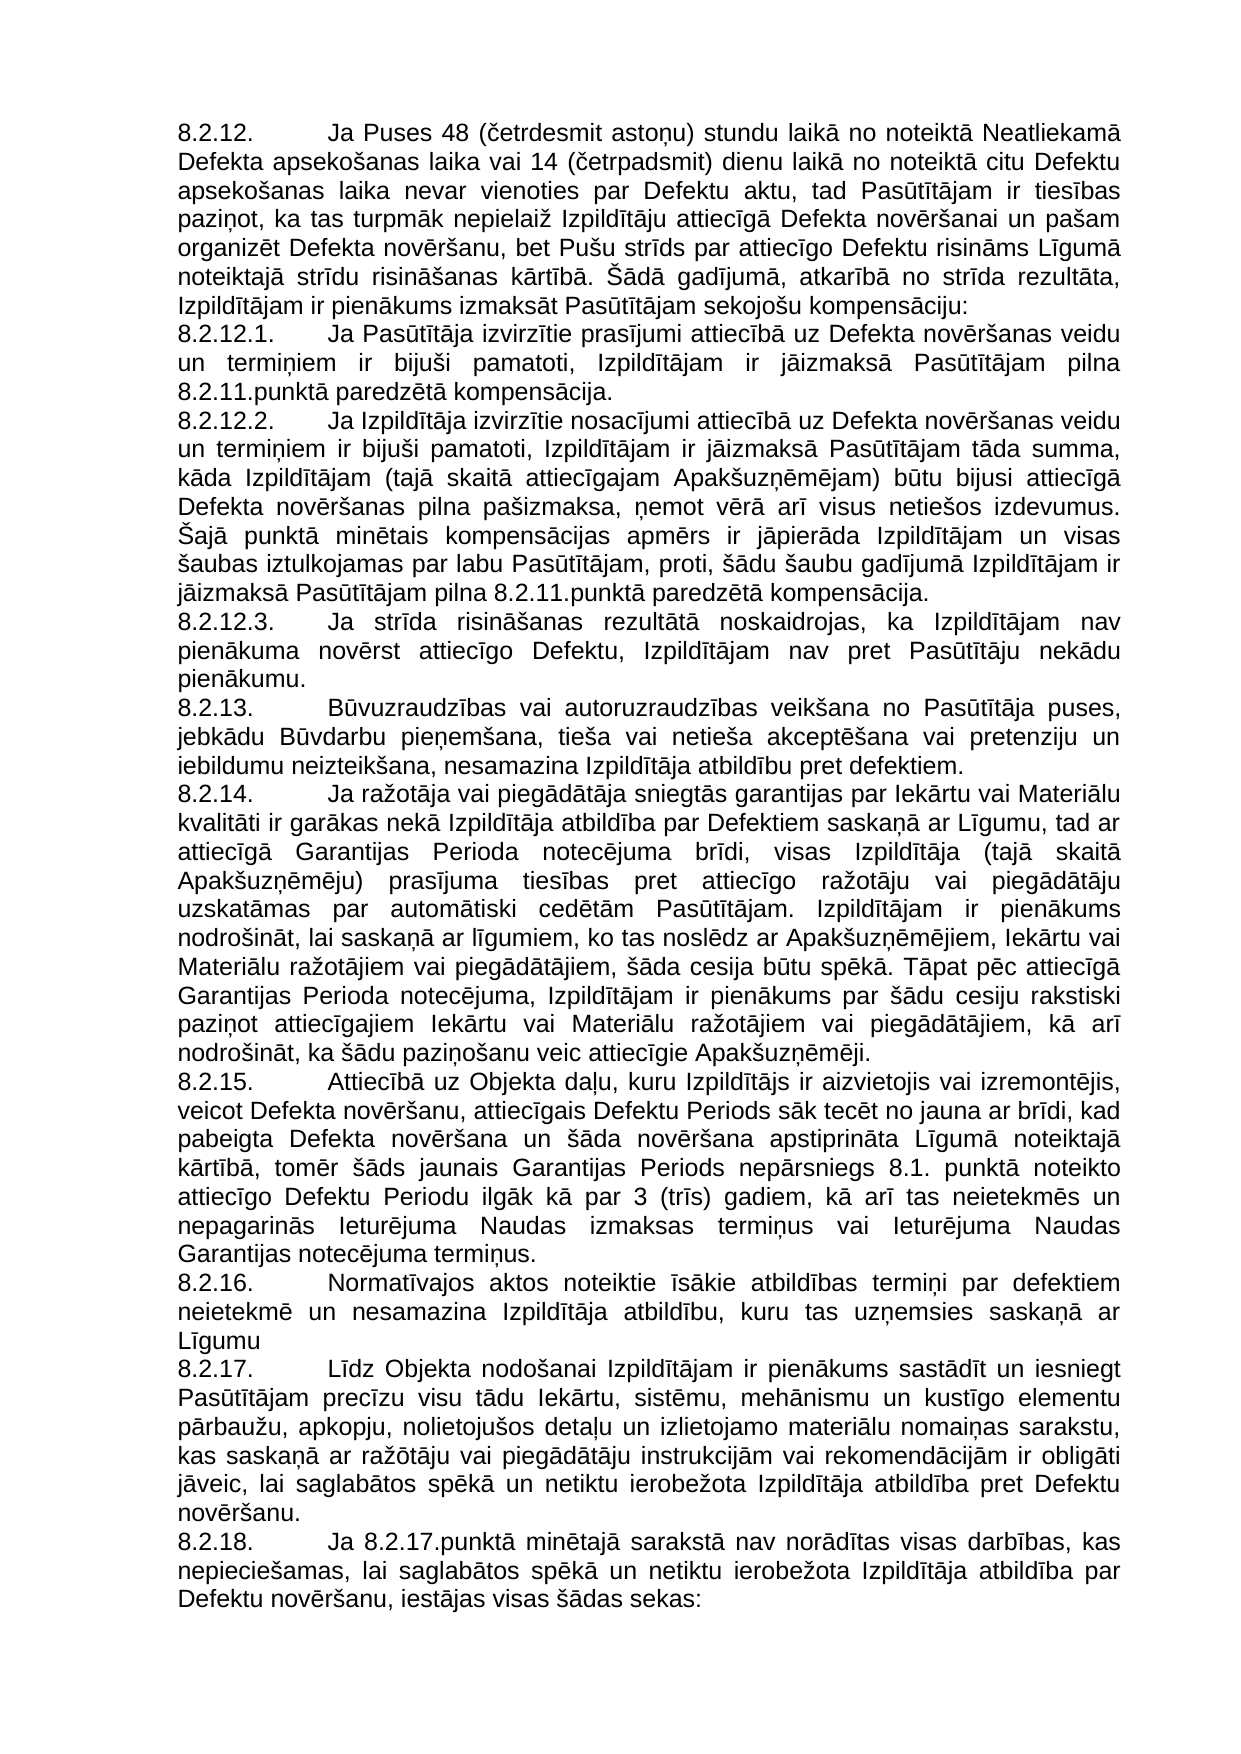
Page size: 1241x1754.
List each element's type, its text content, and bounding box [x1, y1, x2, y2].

text 8.2.17. Līdz Objekta nodošanai Izpildītājam ir pienākums sastādīt un iesniegt Pasūtītājam precīzu visu tādu Iekārtu, sistēmu, mehānismu un kustīgo elementu pārbaužu, apkopju, nolietojušos detaļu un izlietojamo materiālu nomaiņas sarakstu, kas saskaņā ar ražōtāju vai piegādātāju instrukcijām vai rekomendācijām ir obligāti jāveic, lai saglabātos spēkā un netiktu ierobežota Izpildītāja atbildība pret Defektu novēršanu. [177, 1354, 1122, 1527]
text 8.2.16. Normatīvajos aktos noteiktie īsākie atbildības termiņi par defektiem neietekmē un nesamazina Izpildītāja atbildību, kuru tas uzņemsies saskaņā ar Līgumu [177, 1268, 1122, 1354]
text 8.2.12.1. Ja Pasūtītāja izvirzītie prasījumi attiecībā uz Defekta novēršanas veidu un termiņiem ir bijuši pamatoti, Izpildītājam ir jāizmaksā Pasūtītājam pilna 8.2.11.punktā paredzētā kompensācija. [177, 319, 1122, 406]
text 8.2.18. Ja 8.2.17.punktā minētajā sarakstā nav norādītas visas darbības, kas nepieciešamas, lai saglabātos spēkā un netiktu ierobežota Izpildītāja atbildība par Defektu novēršanu, iestājas visas šādas sekas: [177, 1527, 1122, 1613]
text 8.2.15. Attiecībā uz Objekta daļu, kuru Izpildītājs ir aizvietojis vai izremontējis, veicot Defekta novēršanu, attiecīgais Defektu Periods sāk tecēt no jauna ar brīdi, kad pabeigta Defekta novēršana un šāda novēršana apstiprināta Līgumā noteiktajā kārtībā, tomēr šāds jaunais Garantijas Periods nepārsniegs 8.1. punktā noteikto attiecīgo Defektu Periodu ilgāk kā par 3 (trīs) gadiem, kā arī tas neietekmēs un nepagarinās Ieturējuma Naudas izmaksas termiņus vai Ieturējuma Naudas Garantijas notecējuma termiņus. [177, 1067, 1122, 1268]
text 8.2.12. Ja Puses 48 (četrdesmit astoņu) stundu laikā no noteiktā Neatliekamā Defekta apsekošanas laika vai 14 (četrpadsmit) dienu laikā no noteiktā citu Defektu apsekošanas laika nevar vienoties par Defektu aktu, tad Pasūtītājam ir tiesības paziņot, ka tas turpmāk nepielaiž Izpildītāju attiecīgā Defekta novēršanai un pašam organizēt Defekta novēršanu, bet Pušu strīds par attiecīgo Defektu risināms Līgumā noteiktajā strīdu risināšanas kārtībā. Šādā gadījumā, atkarībā no strīda rezultāta, Izpildītājam ir pienākums izmaksāt Pasūtītājam sekojošu kompensāciju: [177, 118, 1122, 319]
text 8.2.14. Ja ražotāja vai piegādātāja sniegtās garantijas par Iekārtu vai Materiālu kvalitāti ir garākas nekā Izpildītāja atbildība par Defektiem saskaņā ar Līgumu, tad ar attiecīgā Garantijas Perioda notecējuma brīdi, visas Izpildītāja (tajā skaitā Apakšuzņēmēju) prasījuma tiesības pret attiecīgo ražotāju vai piegādātāju uzskatāmas par automātiski cedētām Pasūtītājam. Izpildītājam ir pienākums nodrošināt, lai saskaņā ar līgumiem, ko tas noslēdz ar Apakšuzņēmējiem, Iekārtu vai Materiālu ražotājiem vai piegādātājiem, šāda cesija būtu spēkā. Tāpat pēc attiecīgā Garantijas Perioda notecējuma, Izpildītājam ir pienākums par šādu cesiju rakstiski paziņot attiecīgajiem Iekārtu vai Materiālu ražotājiem vai piegādātājiem, kā arī nodrošināt, ka šādu paziņošanu veic attiecīgie Apakšuzņēmēji. [177, 779, 1122, 1067]
text 8.2.13. Būvuzraudzības vai autoruzraudzības veikšana no Pasūtītāja puses, jebkādu Būvdarbu pieņemšana, tieša vai netieša akceptēšana vai pretenziju un iebildumu neizteikšana, nesamazina Izpildītāja atbildību pret defektiem. [177, 693, 1122, 779]
text 8.2.12.3. Ja strīda risināšanas rezultātā noskaidrojas, ka Izpildītājam nav pienākuma novērst attiecīgo Defektu, Izpildītājam nav pret Pasūtītāju nekādu pienākumu. [177, 607, 1122, 693]
text 8.2.12.2. Ja Izpildītāja izvirzītie nosacījumi attiecībā uz Defekta novēršanas veidu un termiņiem ir bijuši pamatoti, Izpildītājam ir jāizmaksā Pasūtītājam tāda summa, kāda Izpildītājam (tajā skaitā attiecīgajam Apakšuzņēmējam) būtu bijusi attiecīgā Defekta novēršanas pilna pašizmaksa, ņemot vērā arī visus netiešos izdevumus. Šajā punktā minētais kompensācijas apmērs ir jāpierāda Izpildītājam un visas šaubas iztulkojamas par labu Pasūtītājam, proti, šādu šaubu gadījumā Izpildītājam ir jāizmaksā Pasūtītājam pilna 8.2.11.punktā paredzētā kompensācija. [177, 406, 1122, 607]
